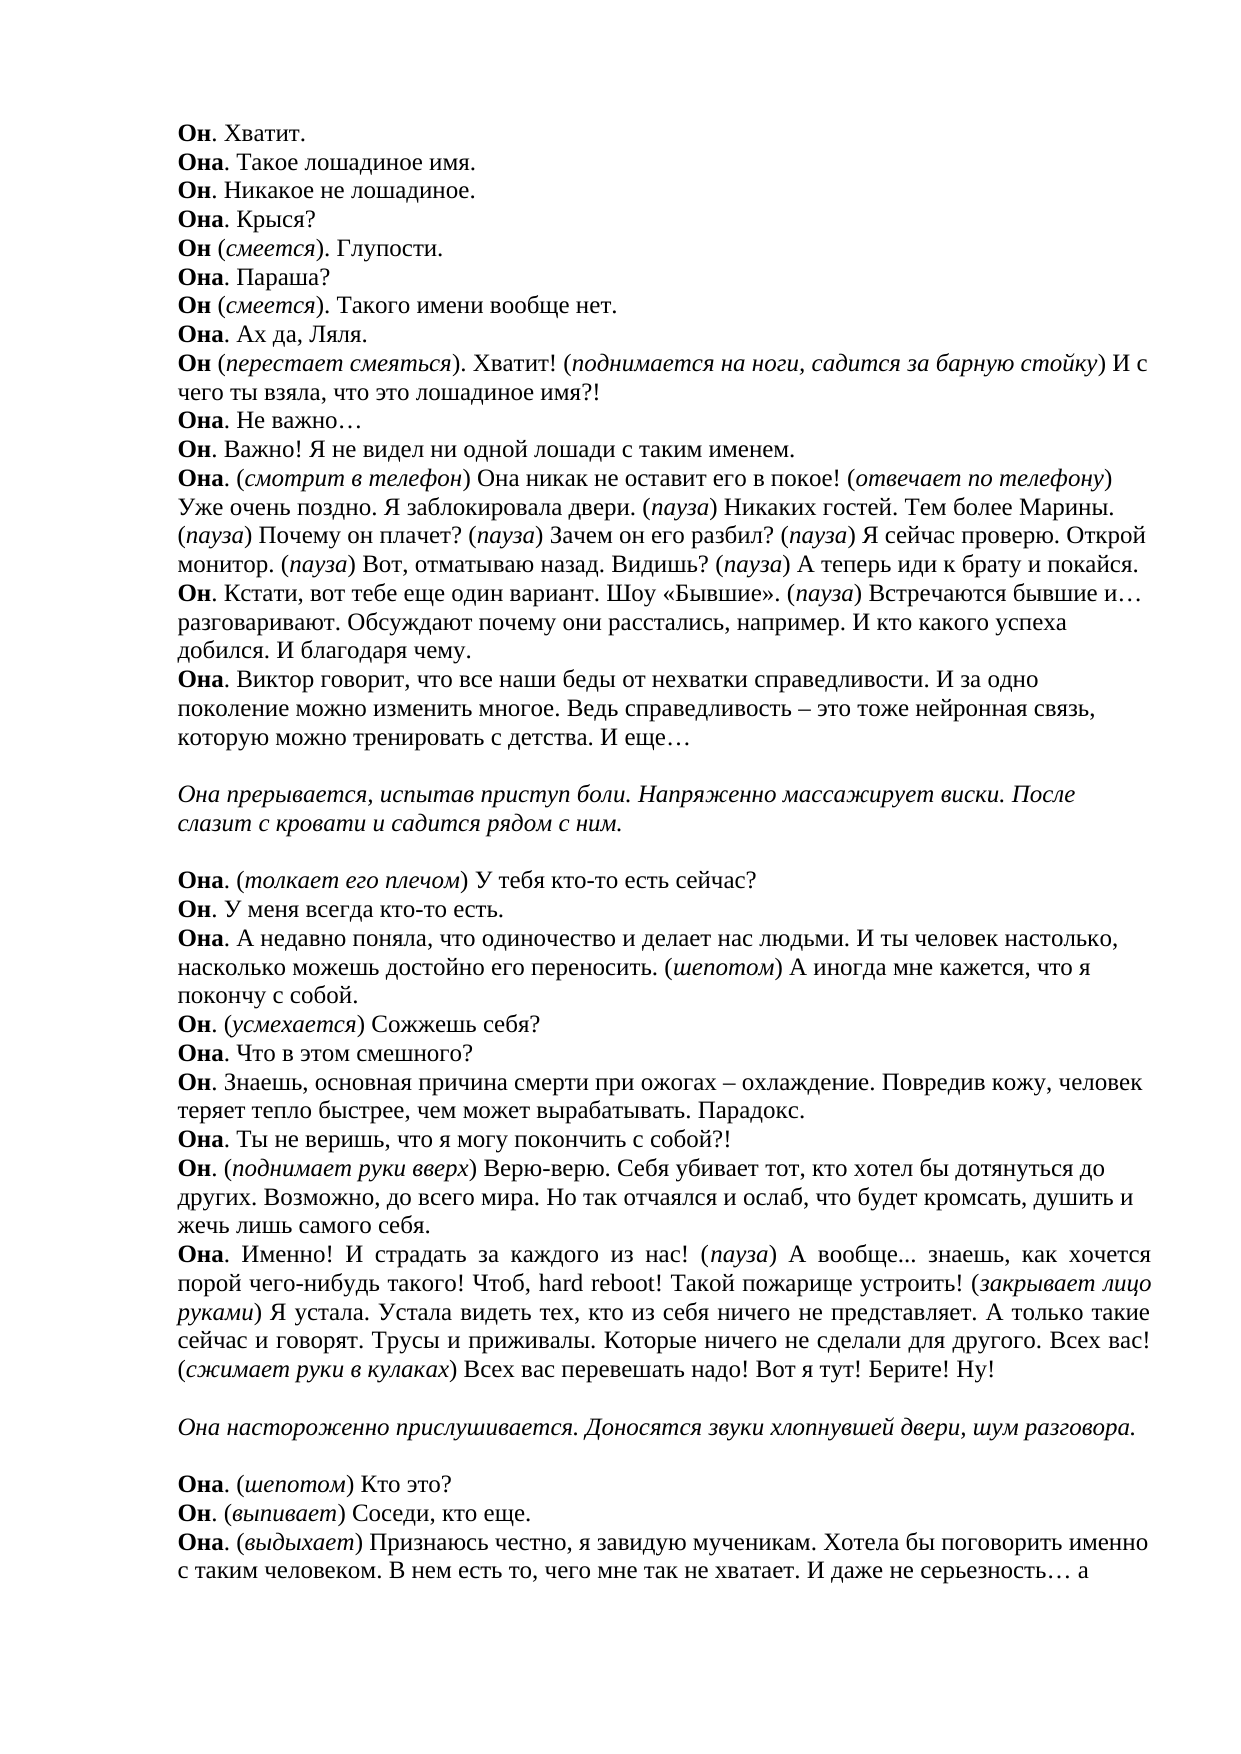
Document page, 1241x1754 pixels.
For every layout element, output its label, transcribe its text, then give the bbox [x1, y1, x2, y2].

text Она прерывается, испытав приступ боли. Напряженно массажирует виски. После слазит с кровати и садится рядом с ним. [177, 779, 1152, 837]
text Он. (поднимает руки вверх) Верю-верю. Себя убивает тот, кто хотел бы дотянуться до других. Возможно, до всего мира. Но так отчаялся и ослаб, что будет кромсать, душить и жечь лишь самого себя. [177, 1153, 1152, 1239]
text Она настороженно прислушивается. Доносятся звуки хлопнувшей двери, шум разговора. [177, 1412, 1152, 1441]
text Она. (смотрит в телефон) Она никак не оставит его в покое! (отвечает по телефону) Уже очень поздно. Я заблокировала двери. (пауза) Никаких гостей. Тем более Марины. (пауза) Почему он плачет? (пауза) Зачем он его разбил? (пауза) Я сейчас проверю. Открой монитор. (пауза) Вот, отматываю назад. Видишь? (пауза) А теперь иди к брату и покайся. [177, 463, 1152, 578]
text Он. (усмехается) Сожжешь себя? [177, 1009, 1152, 1038]
text Она. Параша? [177, 262, 1152, 291]
text Он. Хватит. [177, 118, 1152, 147]
text Он (смеется). Глупости. [177, 233, 1152, 262]
text Она. Крыся? [177, 204, 1152, 233]
text Он. Знаешь, основная причина смерти при ожогах – охлаждение. Повредив кожу, человек теряет тепло быстрее, чем может вырабатывать. Парадокс. [177, 1067, 1152, 1124]
text Она. Такое лошадиное имя. [177, 147, 1152, 176]
text Она. Ах да, Ляля. [177, 319, 1152, 348]
text Он. Важно! Я не видел ни одной лошади с таким именем. [177, 434, 1152, 463]
text Он (смеется). Такого имени вообще нет. [177, 291, 1152, 319]
text Она. А недавно поняла, что одиночество и делает нас людьми. И ты человек настолько, насколько можешь достойно его переносить. (шепотом) А иногда мне кажется, что я покончу с собой. [177, 923, 1152, 1009]
text Она. (шепотом) Кто это? [177, 1469, 1152, 1498]
text Она. Виктор говорит, что все наши беды от нехватки справедливости. И за одно поколение можно изменить многое. Ведь справедливость – это тоже нейронная связь, которую можно тренировать с детства. И еще… [177, 664, 1152, 751]
text Она. Что в этом смешного? [177, 1038, 1152, 1067]
text Он. У меня всегда кто-то есть. [177, 894, 1152, 923]
text Он. Никакое не лошадиное. [177, 176, 1152, 204]
text Она. (толкает его плечом) У тебя кто-то есть сейчас? [177, 866, 1152, 894]
text Она. Именно! И страдать за каждого из нас! (пауза) А вообще... знаешь, как хочется порой чего-нибудь такого! Чтоб, hard reboot! Такой пожарище устроить! (закрывает лицо руками) Я устала. Устала видеть тех, кто из себя ничего не представляет. А только такие сейчас и говорят. Трусы и приживалы. Которые ничего не сделали для другого. Всех вас! (сжимает руки в кулаках) Всех вас перевешать надо! Вот я тут! Берите! Ну! [177, 1239, 1152, 1383]
text Он (перестает смеяться). Хватит! (поднимается на ноги, садится за барную стойку) И с чего ты взяла, что это лошадиное имя?! [177, 348, 1152, 406]
text Он. Кстати, вот тебе еще один вариант. Шоу «Бывшие». (пауза) Встречаются бывшие и… разговаривают. Обсуждают почему они расстались, например. И кто какого успеха добился. И благодаря чему. [177, 578, 1152, 664]
text Она. Не важно… [177, 406, 1152, 434]
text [177, 1527, 1152, 1584]
text Она. Ты не веришь, что я могу покончить с собой?! [177, 1124, 1152, 1153]
text Он. (выпивает) Соседи, кто еще. [177, 1498, 1152, 1527]
